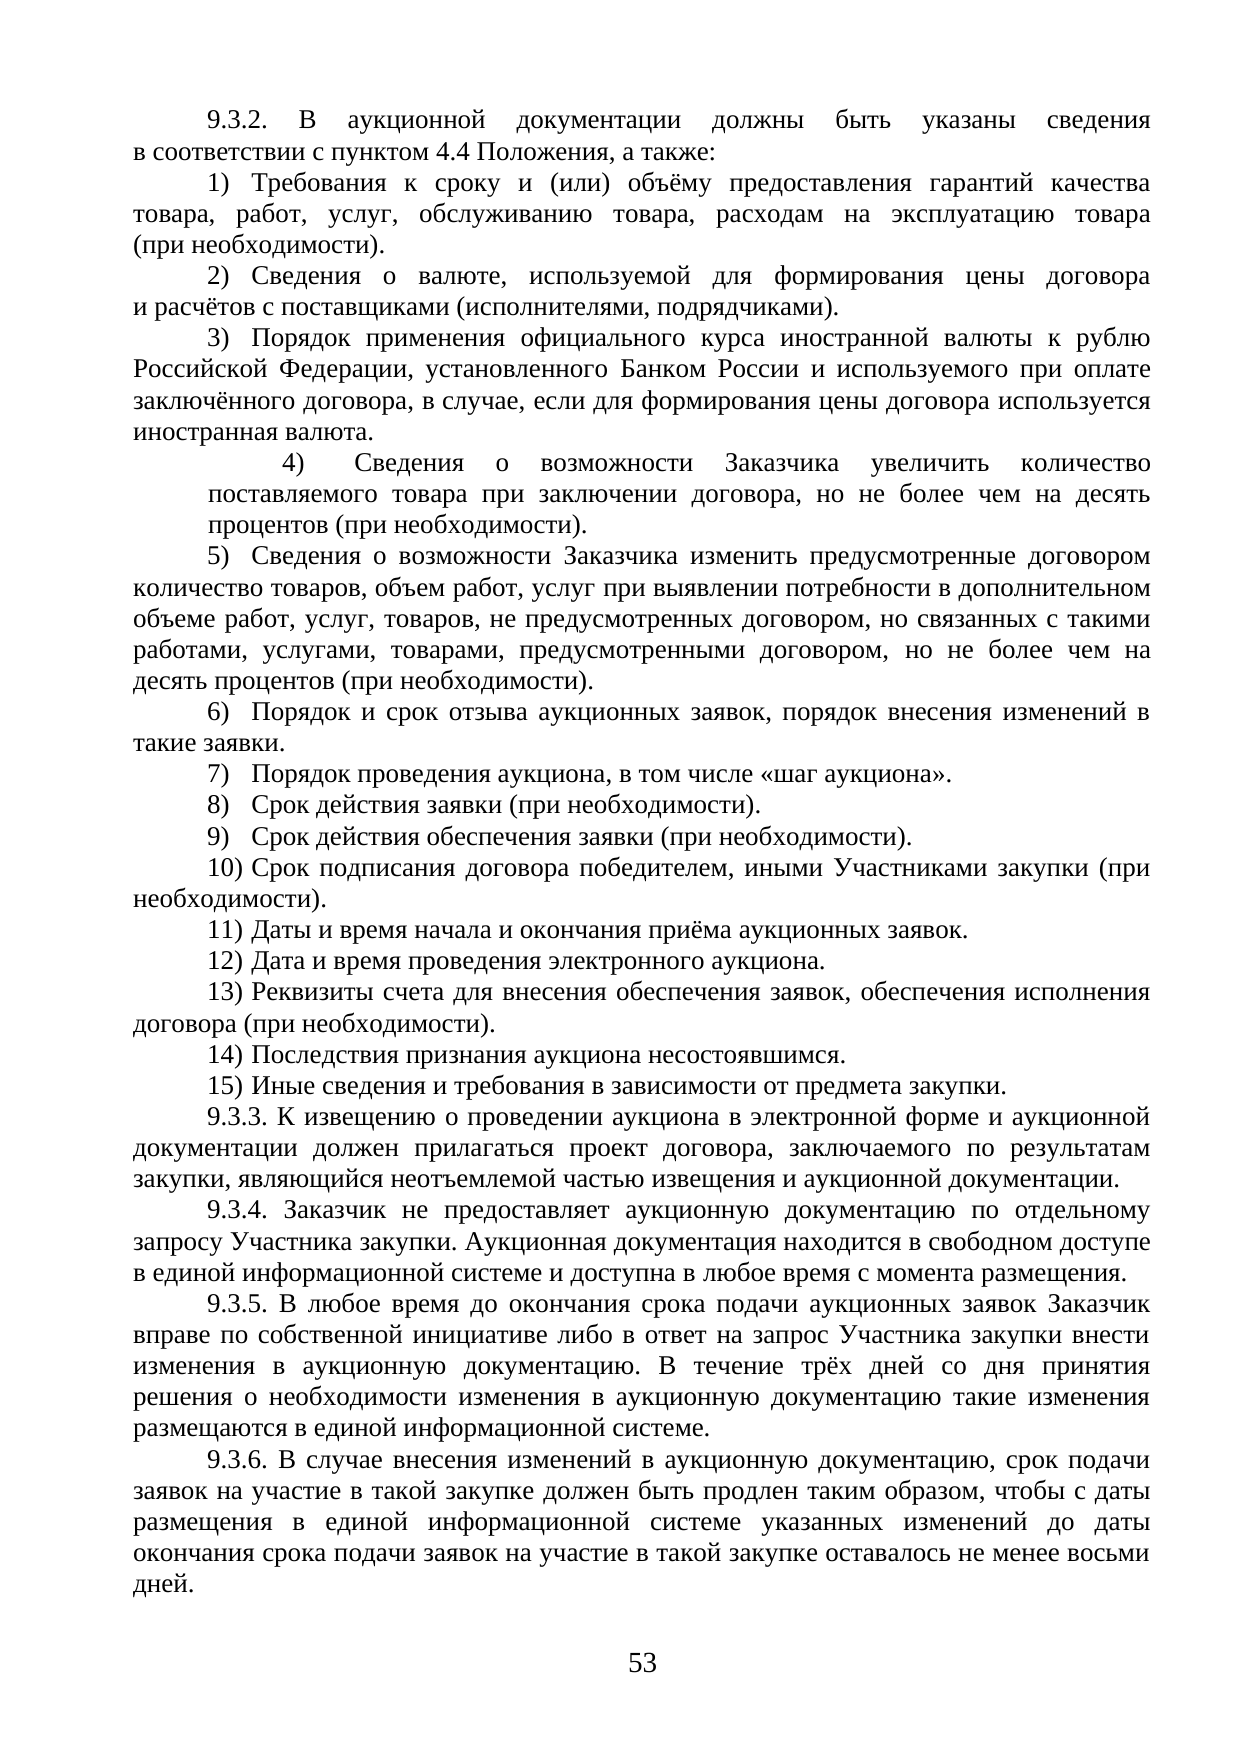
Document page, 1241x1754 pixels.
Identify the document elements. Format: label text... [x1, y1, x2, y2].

text 9.3.4. Заказчик не предоставляет аукционную документацию по отдельному запросу Участника закупки. Аукционная документация находится в свободном доступе в единой информационной системе и доступна в любое время с момента размещения. [133, 1193, 1152, 1287]
list Даты и время начала и окончания приёма аукционных заявок. [133, 913, 1152, 944]
list Дата и время проведения электронного аукциона. [133, 944, 1152, 976]
list Порядок применения официального курса иностранной валюты к рублю Российской Федерации, установленного Банком России и используемого при оплате заключённого договора, в случае, если для формирования цены договора используется иностранная валюта. [133, 321, 1152, 446]
list Реквизиты счета для внесения обеспечения заявок, обеспечения исполнения договора (при необходимости). [133, 976, 1152, 1038]
list Порядок и срок отзыва аукционных заявок, порядок внесения изменений в такие заявки. [133, 695, 1152, 757]
list Иные сведения и требования в зависимости от предмета закупки. [133, 1069, 1152, 1100]
list Последствия признания аукциона несостоявшимся. [133, 1038, 1152, 1069]
list Срок подписания договора победителем, иными Участниками закупки (при необходимости). [133, 851, 1152, 913]
list Требования к сроку и (или) объёму предоставления гарантий качества товара, работ, услуг, обслуживанию товара, расходам на эксплуатацию товара (при необходимости). [133, 166, 1152, 259]
list Сведения о валюте, используемой для формирования цены договора и расчётов с поставщиками (исполнителями, подрядчиками). [133, 259, 1152, 321]
list Сведения о возможности Заказчика изменить предусмотренные договором количество товаров, объем работ, услуг при выявлении потребности в дополнительном объеме работ, услуг, товаров, не предусмотренных договором, но связанных с такими работами, услугами, товарами, предусмотренными договором, но не более чем на десять процентов (при необходимости). [133, 539, 1152, 695]
list Срок действия заявки (при необходимости). [133, 789, 1152, 820]
list Порядок проведения аукциона, в том числе «шаг аукциона». [133, 757, 1152, 789]
text 9.3.6. В случае внесения изменений в аукционную документацию, срок подачи заявок на участие в такой закупке должен быть продлен таким образом, чтобы с даты размещения в единой информационной системе указанных изменений до даты окончания срока подачи заявок на участие в такой закупке оставалось не менее восьми дней. [133, 1443, 1152, 1598]
list Срок действия обеспечения заявки (при необходимости). [133, 820, 1152, 851]
list Сведения о возможности Заказчика увеличить количество поставляемого товара при заключении договора, но не более чем на десять процентов (при необходимости). [208, 446, 1152, 539]
text 9.3.3. К извещению о проведении аукциона в электронной форме и аукционной документации должен прилагаться проект договора, заключаемого по результатам закупки, являющийся неотъемлемой частью извещения и аукционной документации. [133, 1100, 1152, 1193]
text 9.3.5. В любое время до окончания срока подачи аукционных заявок Заказчик вправе по собственной инициативе либо в ответ на запрос Участника закупки внести изменения в аукционную документацию. В течение трёх дней со дня принятия решения о необходимости изменения в аукционную документацию такие изменения размещаются в единой информационной системе. [133, 1287, 1152, 1443]
text 9.3.2. В аукционной документации должны быть указаны сведения в соответствии с пунктом 4.4 Положения, а также: [133, 103, 1152, 166]
